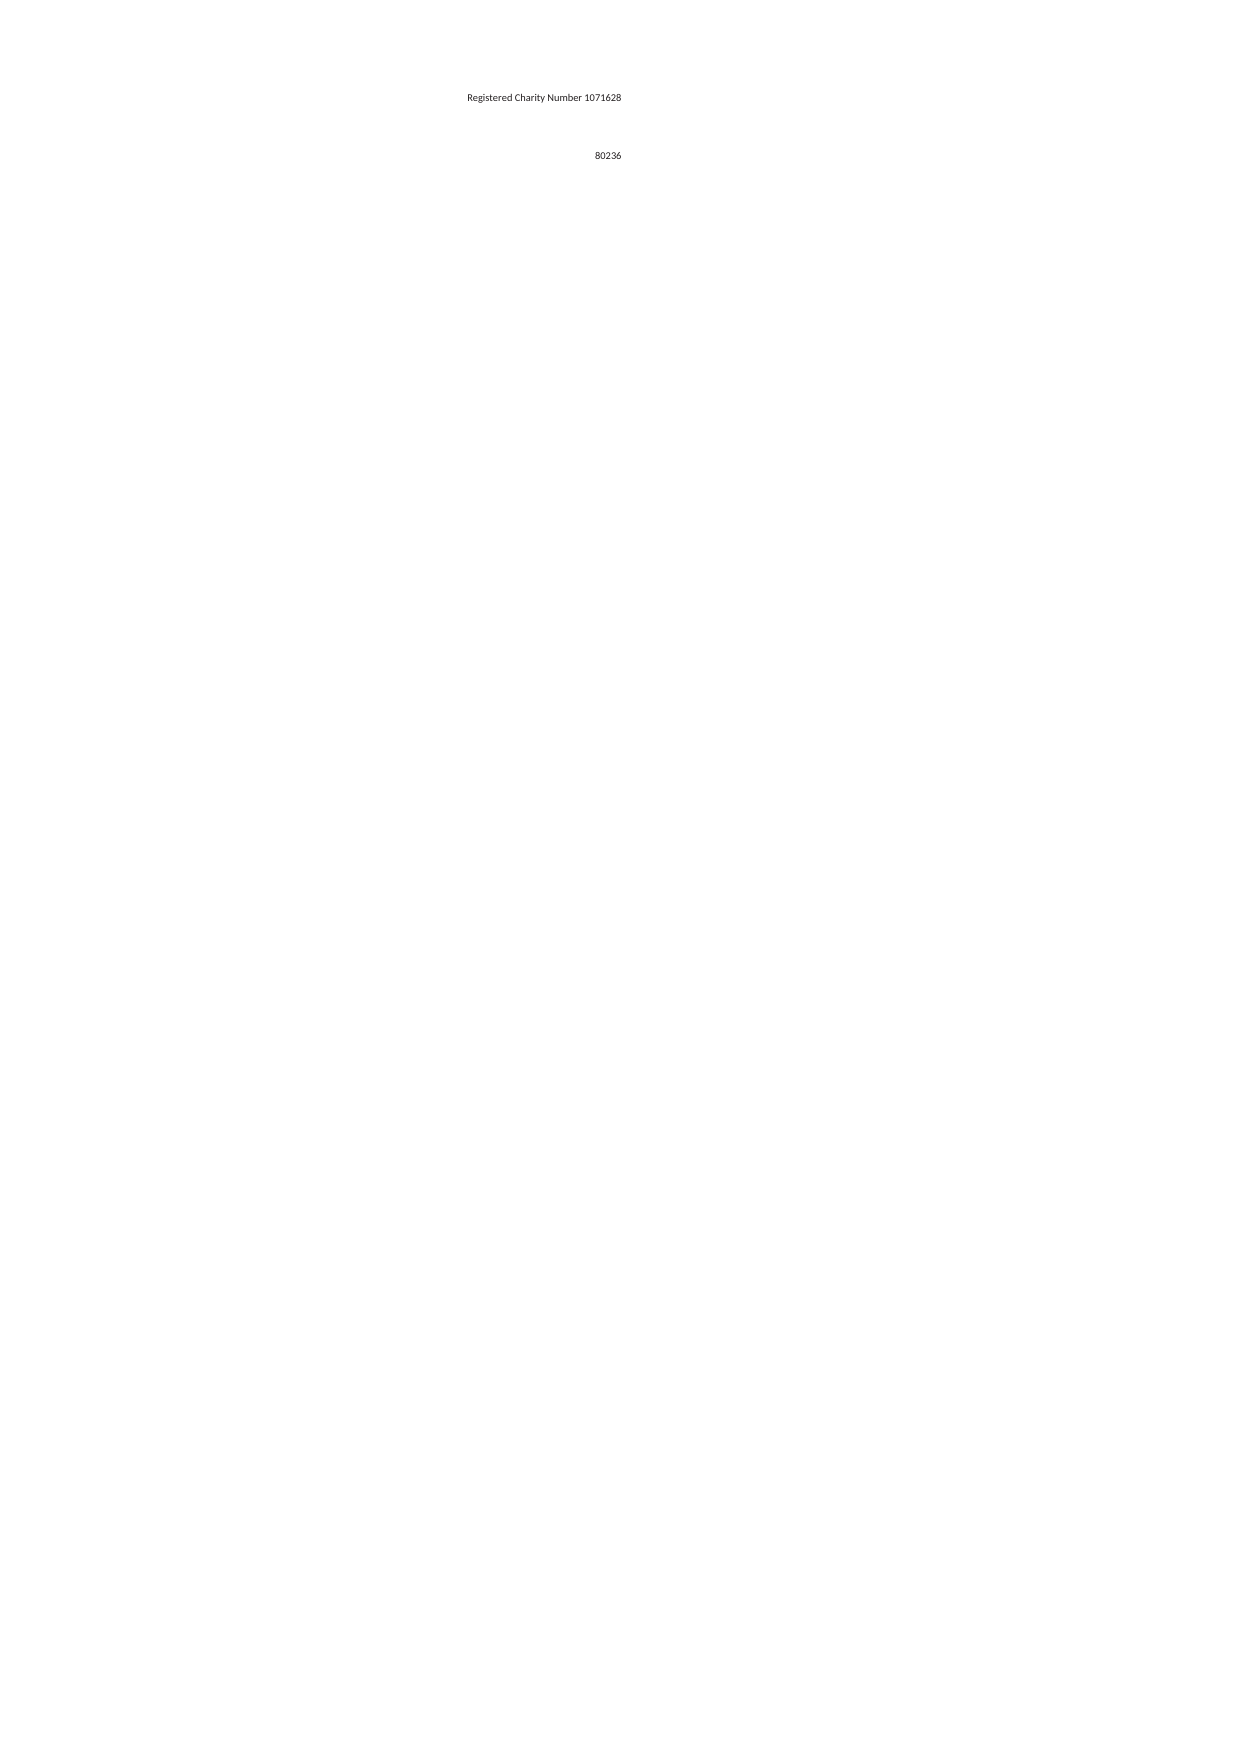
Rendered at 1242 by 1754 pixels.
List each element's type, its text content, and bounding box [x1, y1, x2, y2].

text 80236 [102, 149, 621, 162]
